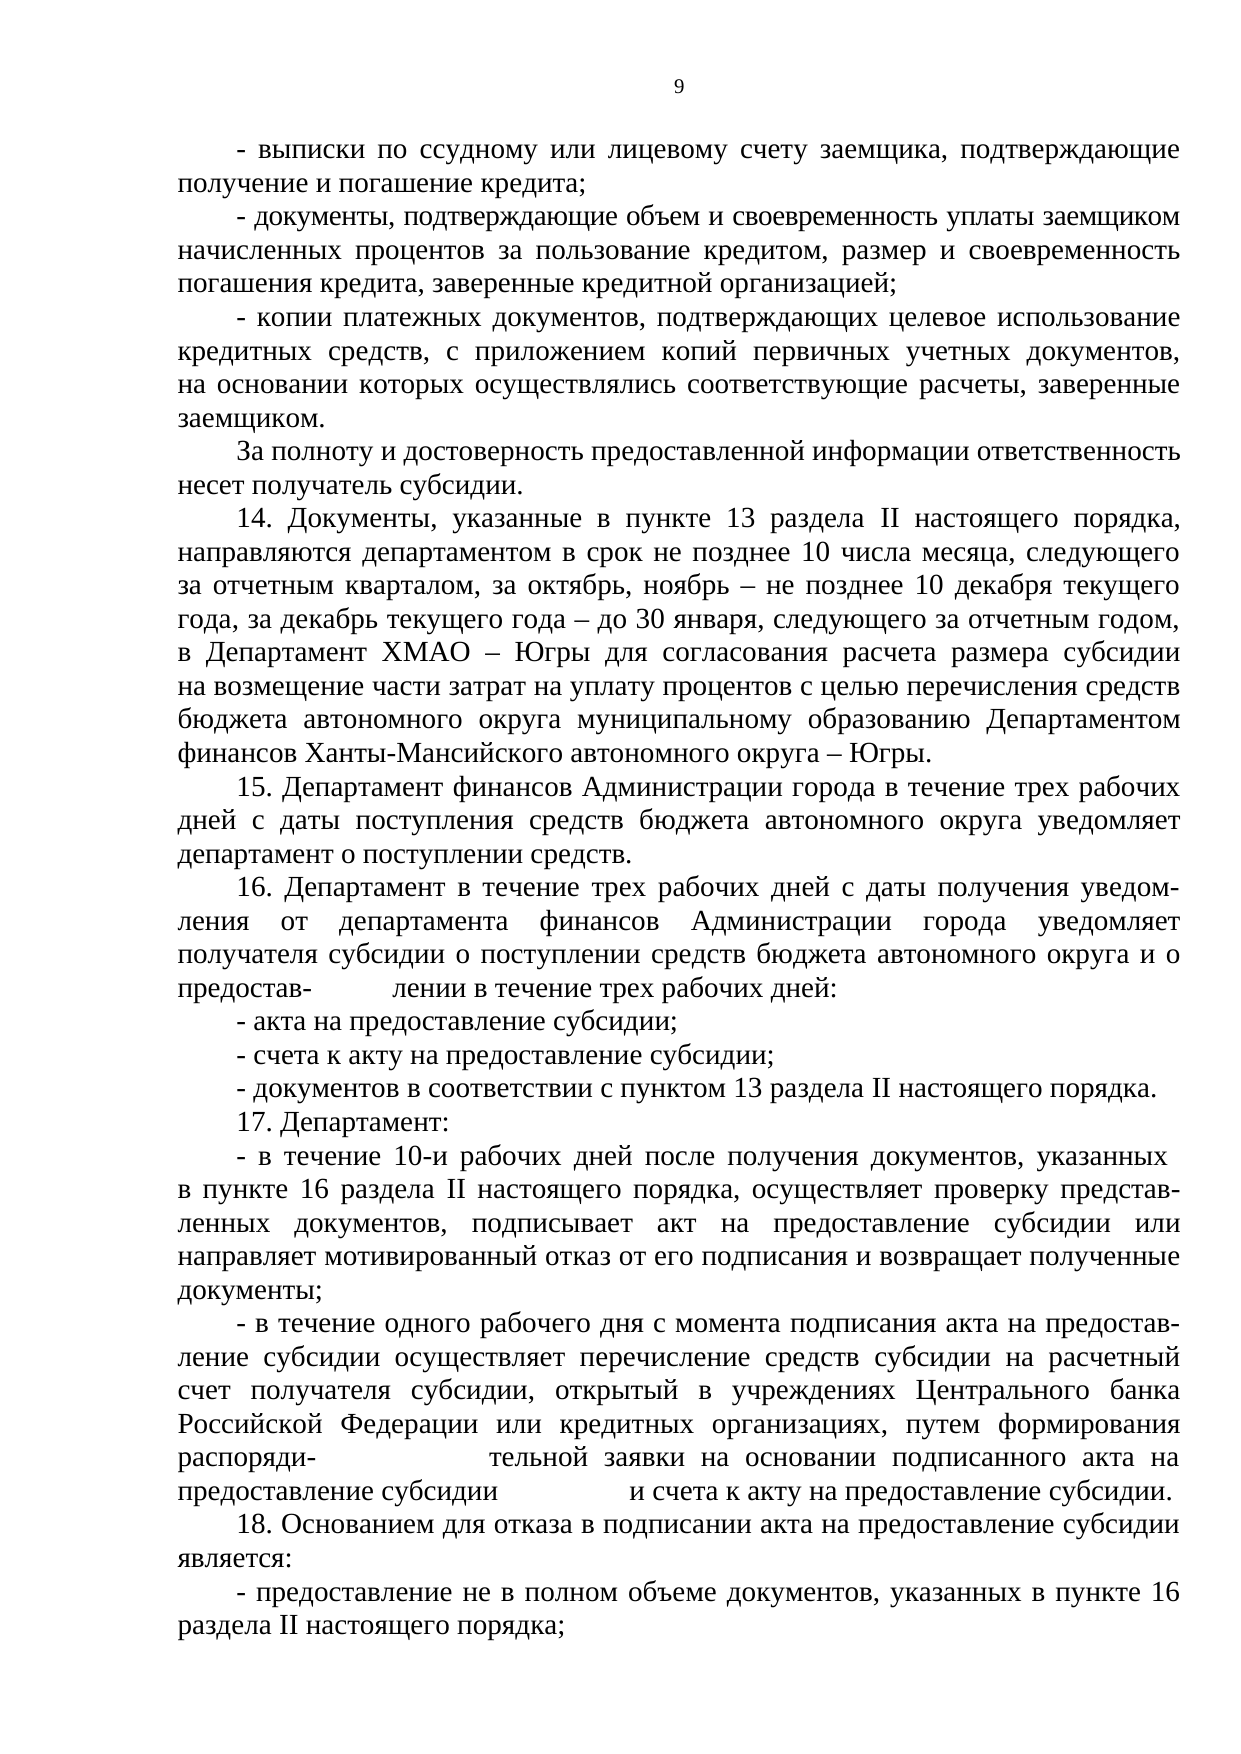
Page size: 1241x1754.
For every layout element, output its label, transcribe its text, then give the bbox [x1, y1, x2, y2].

text 14. Документы, указанные в пункте 13 раздела II настоящего порядка, направляются департаментом в срок не позднее 10 числа месяца, следующего за отчетным кварталом, за октябрь, ноябрь – не позднее 10 декабря текущего года, за декабрь текущего года – до 30 января, следующего за отчетным годом, в Департамент ХМАО – Югры для согласования расчета размера субсидии на возмещение части затрат на уплату процентов с целью перечисления средств бюджета автономного округа муниципальному образованию Департаментом финансов Ханты-Мансийского автономного округа – Югры. [177, 500, 1181, 769]
text - выписки по ссудному или лицевому счету заемщика, подтверждающие получение и погашение кредита; [177, 131, 1181, 198]
text 16. Департамент в течение трех рабочих дней с даты получения уведом- ления от департамента финансов Администрации города уведомляет получателя субсидии о поступлении средств бюджета автономного округа и о предостав- лении в течение трех рабочих дней: [177, 869, 1181, 1003]
text - документов в соответствии с пунктом 13 раздела II настоящего порядка. [177, 1071, 1181, 1104]
text За полноту и достоверность предоставленной информации ответственность несет получатель субсидии. [177, 433, 1181, 500]
text 17. Департамент: [177, 1104, 1181, 1138]
text - в течение 10-и рабочих дней после получения документов, указанных в пункте 16 раздела II настоящего порядка, осуществляет проверку представ- ленных документов, подписывает акт на предоставление субсидии или направляет мотивированный отказ от его подписания и возвращает полученные документы; [177, 1138, 1181, 1305]
text - в течение одного рабочего дня с момента подписания акта на предостав- ление субсидии осуществляет перечисление средств субсидии на расчетный счет получателя субсидии, открытый в учреждениях Центрального банка Российской Федерации или кредитных организациях, путем формирования распоряди- тельной заявки на основании подписанного акта на предоставление субсидии и счета к акту на предоставление субсидии. [177, 1305, 1181, 1507]
text 15. Департамент финансов Администрации города в течение трех рабочих дней с даты поступления средств бюджета автономного округа уведомляет департамент о поступлении средств. [177, 769, 1181, 869]
text - акта на предоставление субсидии; [177, 1003, 1181, 1037]
text - документы, подтверждающие объем и своевременность уплаты заемщиком начисленных процентов за пользование кредитом, размер и своевременность погашения кредита, заверенные кредитной организацией; [177, 198, 1181, 299]
text 18. Основанием для отказа в подписании акта на предоставление субсидии является: [177, 1507, 1181, 1574]
text - счета к акту на предоставление субсидии; [177, 1037, 1181, 1071]
text - предоставление не в полном объеме документов, указанных в пункте 16 раздела II настоящего порядка; [177, 1574, 1181, 1641]
text - копии платежных документов, подтверждающих целевое использование кредитных средств, с приложением копий первичных учетных документов, на основании которых осуществлялись соответствующие расчеты, заверенные заемщиком. [177, 299, 1181, 433]
